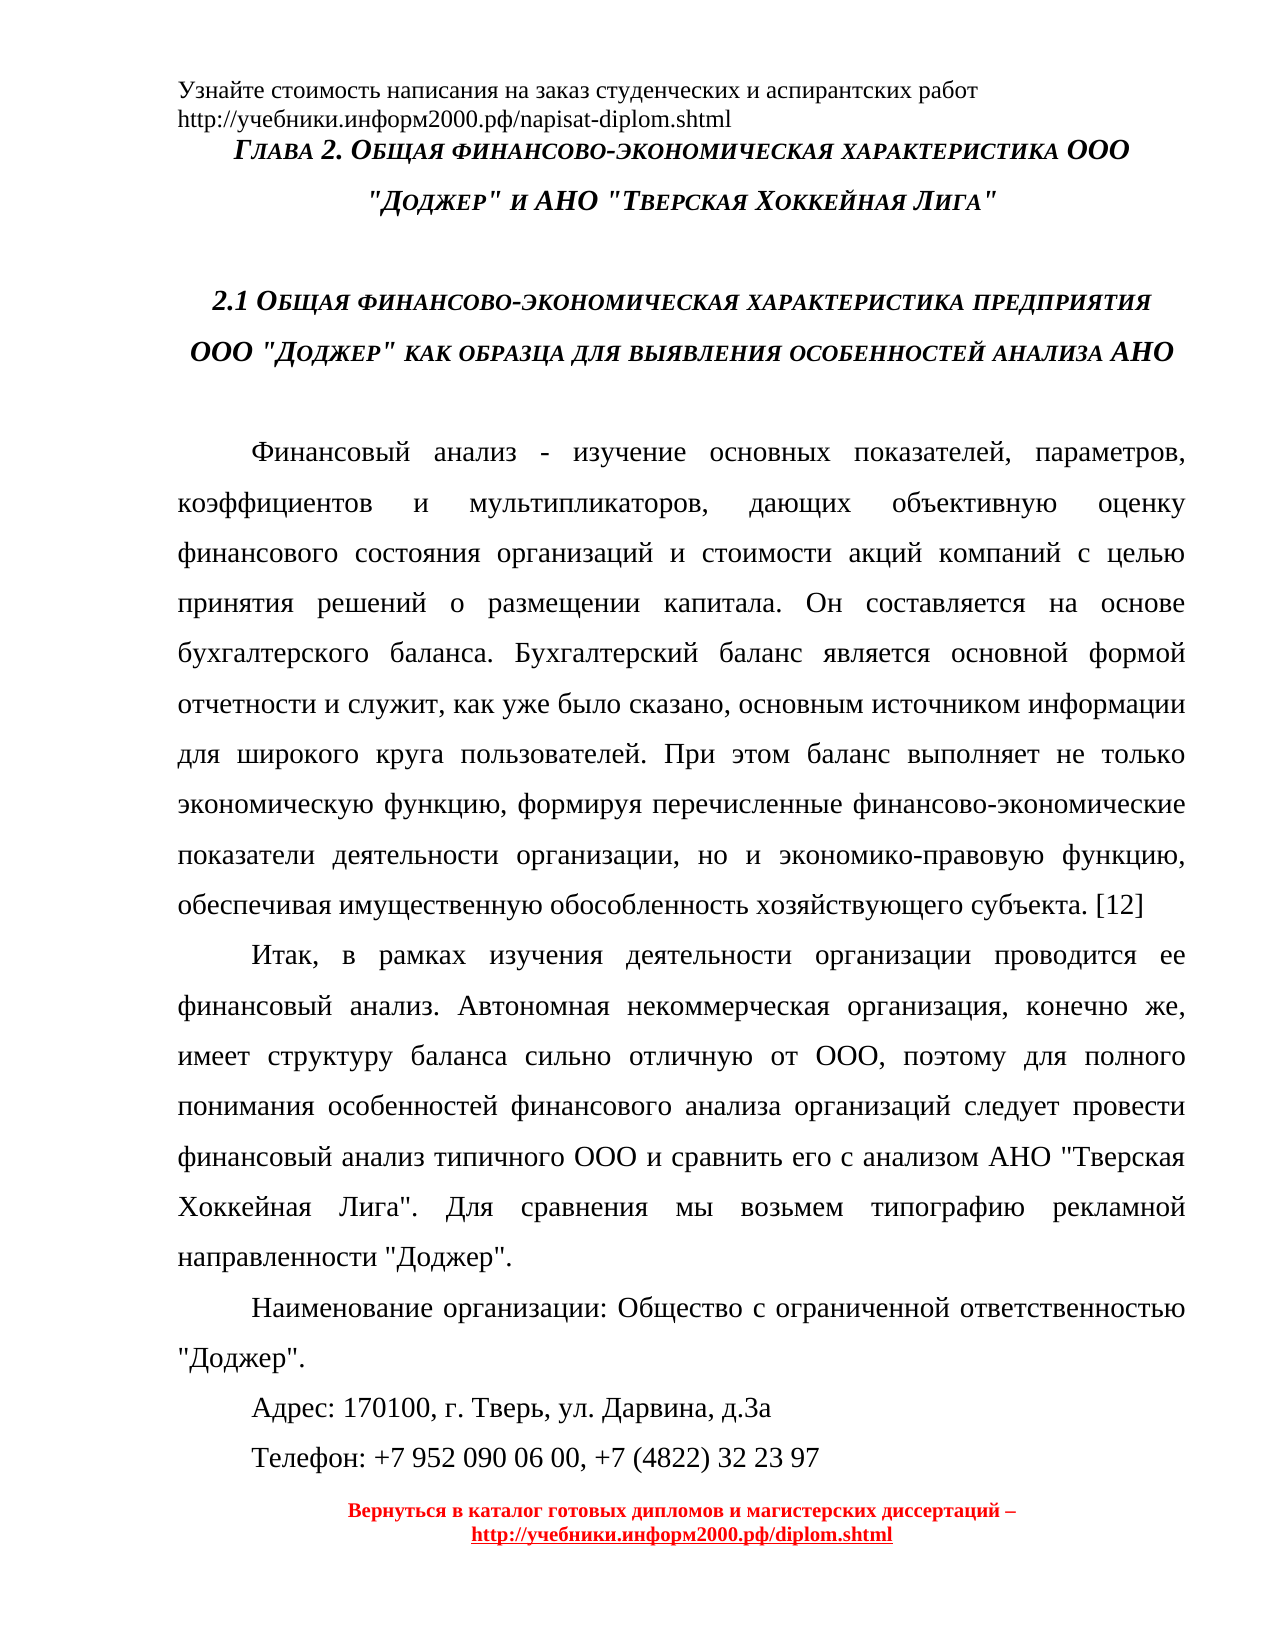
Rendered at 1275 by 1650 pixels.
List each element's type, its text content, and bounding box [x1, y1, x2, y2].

text Адрес: 170100, г. Тверь, ул. Дарвина, д.3а [177, 1390, 1186, 1424]
subtitle 2.1 Общая финансово-экономическая характеристика предприятия ООО "Доджер" как образца для выявления особенностей анализа АНО [177, 283, 1186, 367]
text Наименование организации: Общество с ограниченной ответственностью "Доджер". [177, 1290, 1186, 1373]
text Итак, в рамках изучения деятельности организации проводится ее финансовый анализ. Автономная некоммерческая организация, конечно же, имеет структуру баланса сильно отличную от ООО, поэтому для полного понимания особенностей финансового анализа организаций следует провести финансовый анализ типичного ООО и сравнить его с анализом АНО "Тверская Хоккейная Лига". Для сравнения мы возьмем типографию рекламной направленности "Доджер". [177, 937, 1186, 1273]
text Телефон: +7 952 090 06 00, +7 (4822) 32 23 97 [177, 1441, 1186, 1474]
text Финансовый анализ - изучение основных показателей, параметров, коэффициентов и мультипликаторов, дающих объективную оценку финансового состояния организаций и стоимости акций компаний с целью принятия решений о размещении капитала. Он составляется на основе бухгалтерского баланса. Бухгалтерский баланс является основной формой отчетности и служит, как уже было сказано, основным источником информации для широкого круга пользователей. При этом баланс выполняет не только экономическую функцию, формируя перечисленные финансово-экономические показатели деятельности организации, но и экономико-правовую функцию, обеспечивая имущественную обособленность хозяйствующего субъекта. [12] [177, 434, 1186, 921]
subtitle Глава 2. Общая финансово-экономическая характеристика ООО "Доджер" и АНО "Тверская Хоккейная Лига" [177, 132, 1186, 216]
